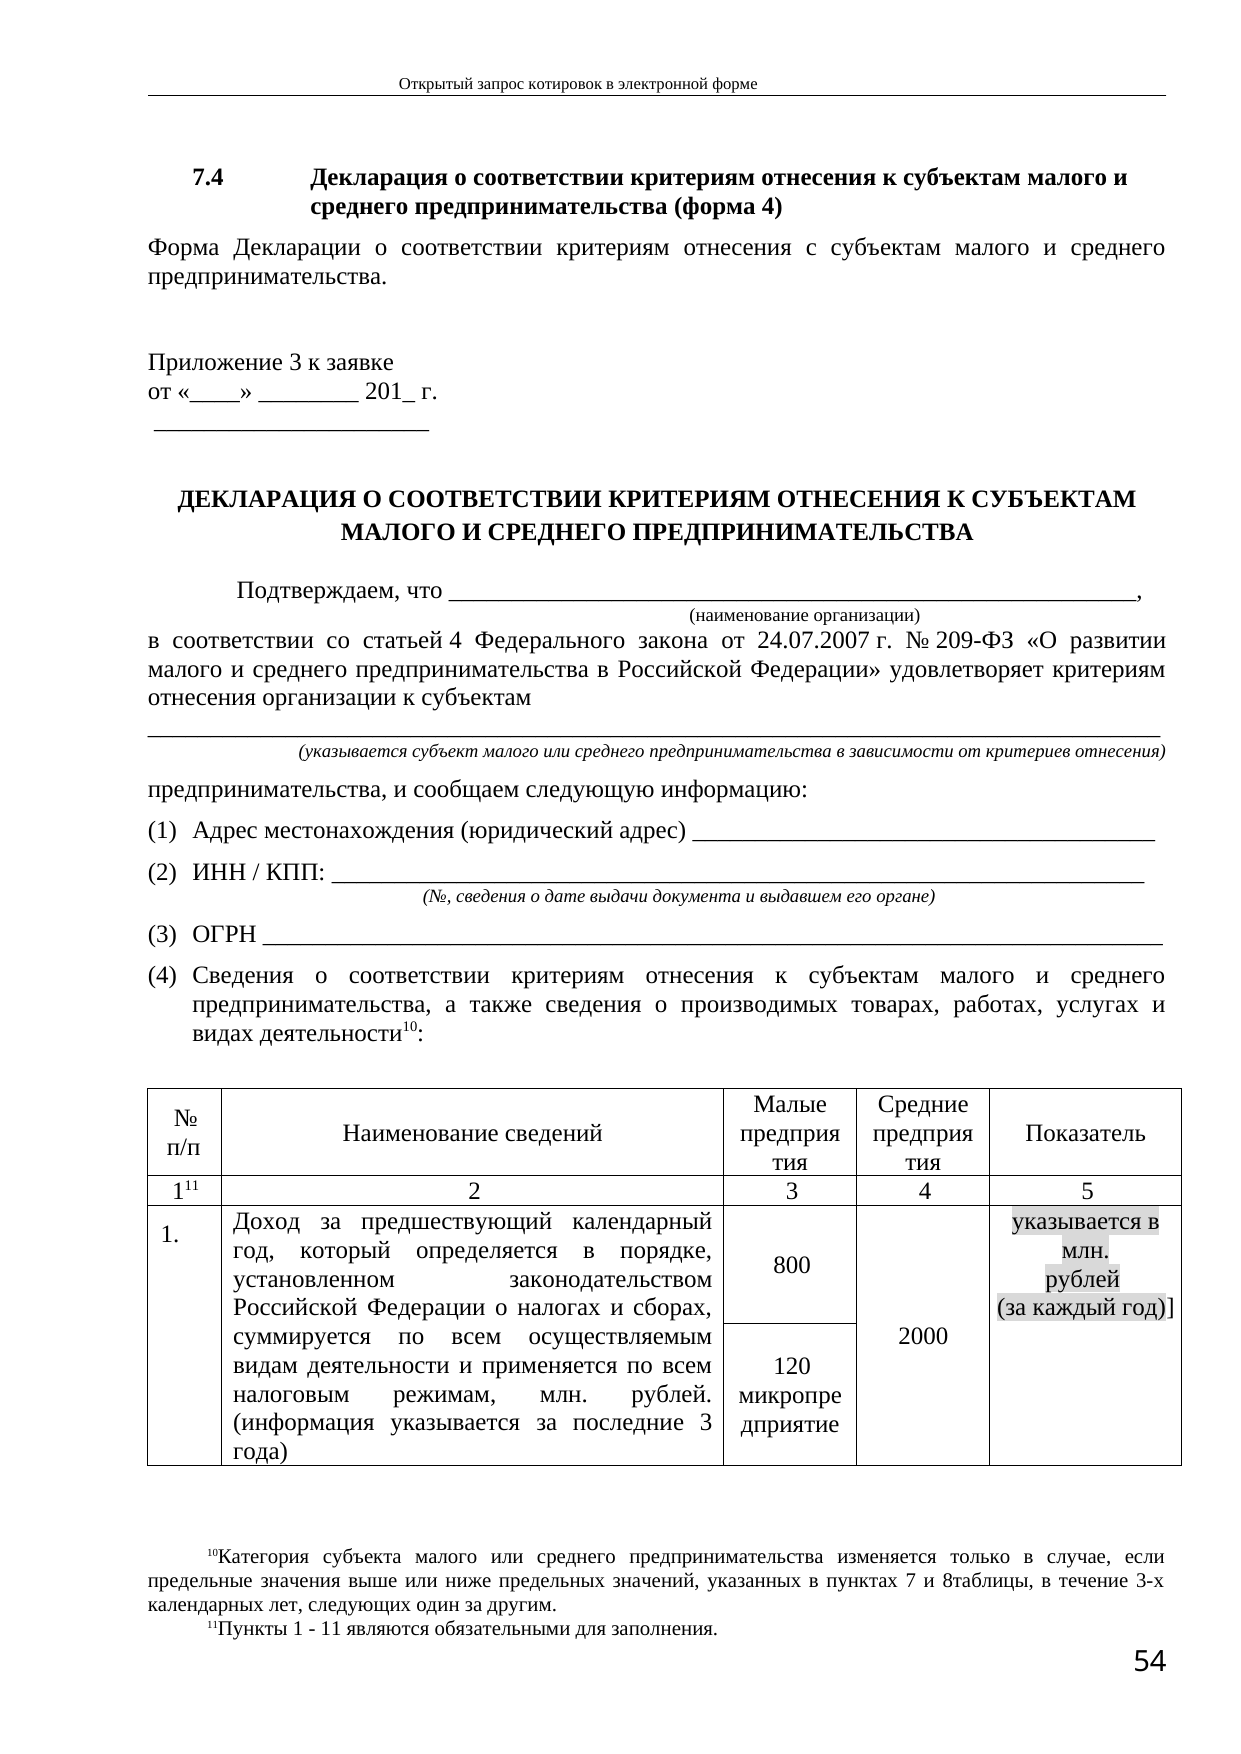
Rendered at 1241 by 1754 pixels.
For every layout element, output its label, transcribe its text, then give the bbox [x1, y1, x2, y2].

text Сведения о соответствии критериям отнесения к субъектам малого и среднего предпринимательства, а также сведения о производимых товарах, работах, услугах и видах деятельности: [148, 961, 1166, 1047]
text ИНН / КПП: _________________________________________________________________ [148, 857, 1166, 885]
table_cell Доход за предшествующий календарный год, который определяется в порядке, установленном законодательством Российской Федерации о налогах и сборах, суммируется по всем осуществляемым видам деятельности и применяется по всем налоговым режимам, млн. рублей. (информация указывается за последние 3 года) [222, 1206, 723, 1465]
table_cell 120 микропредприятие [724, 1324, 856, 1465]
table_header Показатель [990, 1089, 1181, 1175]
list в соответствии со статьей 4 Федерального закона от 24.07.2007 г. № 209-ФЗ «О развитии малого и среднего предпринимательства в Российской Федерации» удовлетворяет критериям отнесения организации к субъектам [148, 625, 1166, 711]
list предпринимательства, и сообщаем следующую информацию: [148, 774, 1166, 803]
text Адрес местонахождения (юридический адрес) _____________________________________ [148, 815, 1166, 844]
list _________________________________________________________________________________ [148, 711, 1166, 740]
list ДЕКЛАРАЦИЯ О СООТВЕТСТВИИ КРИТЕРИЯМ ОТНЕСЕНИЯ К СУБЪЕКТАМ МАЛОГО И СРЕДНЕГО ПРЕДПРИНИМАТЕЛЬСТВА [148, 484, 1166, 545]
table_header Средние предприятия [857, 1089, 989, 1175]
text (указывается субъект малого или среднего предпринимательства в зависимости от критериев отнесения) [148, 740, 1166, 762]
table_cell указывается в млн. рублей (за каждый год)] [990, 1206, 1181, 1465]
text Декларация о соответствии критериям отнесения к субъектам малого и среднего предпринимательства (форма 4) [192, 162, 1166, 220]
list Приложение 3 к заявке [148, 347, 1166, 376]
table_cell 2 [222, 1176, 723, 1205]
text (наименование организации) [443, 603, 1166, 625]
table_cell 3 [724, 1176, 856, 1205]
table_cell 800 [724, 1206, 856, 1323]
table_header № п/п [148, 1089, 221, 1175]
table_cell 2000 [857, 1206, 989, 1465]
list от «____» ________ 201_ г. [148, 376, 1166, 405]
table_cell 1 [148, 1176, 221, 1205]
table_cell [148, 1206, 221, 1465]
list (№, сведения о дате выдачи документа и выдавшем его органе) [192, 885, 1166, 907]
list Подтверждаем, что _______________________________________________________, [148, 575, 1166, 603]
list ______________________ [148, 405, 1166, 434]
list Форма Декларации о соответствии критериям отнесения с субъектам малого и среднего предпринимательства. [148, 232, 1166, 290]
table_header Наименование сведений [222, 1089, 723, 1175]
table_cell 5 [990, 1176, 1181, 1205]
table_header Малые предприятия [724, 1089, 856, 1175]
text ОГРН ________________________________________________________________________ [148, 919, 1166, 948]
table_cell 4 [857, 1176, 989, 1205]
